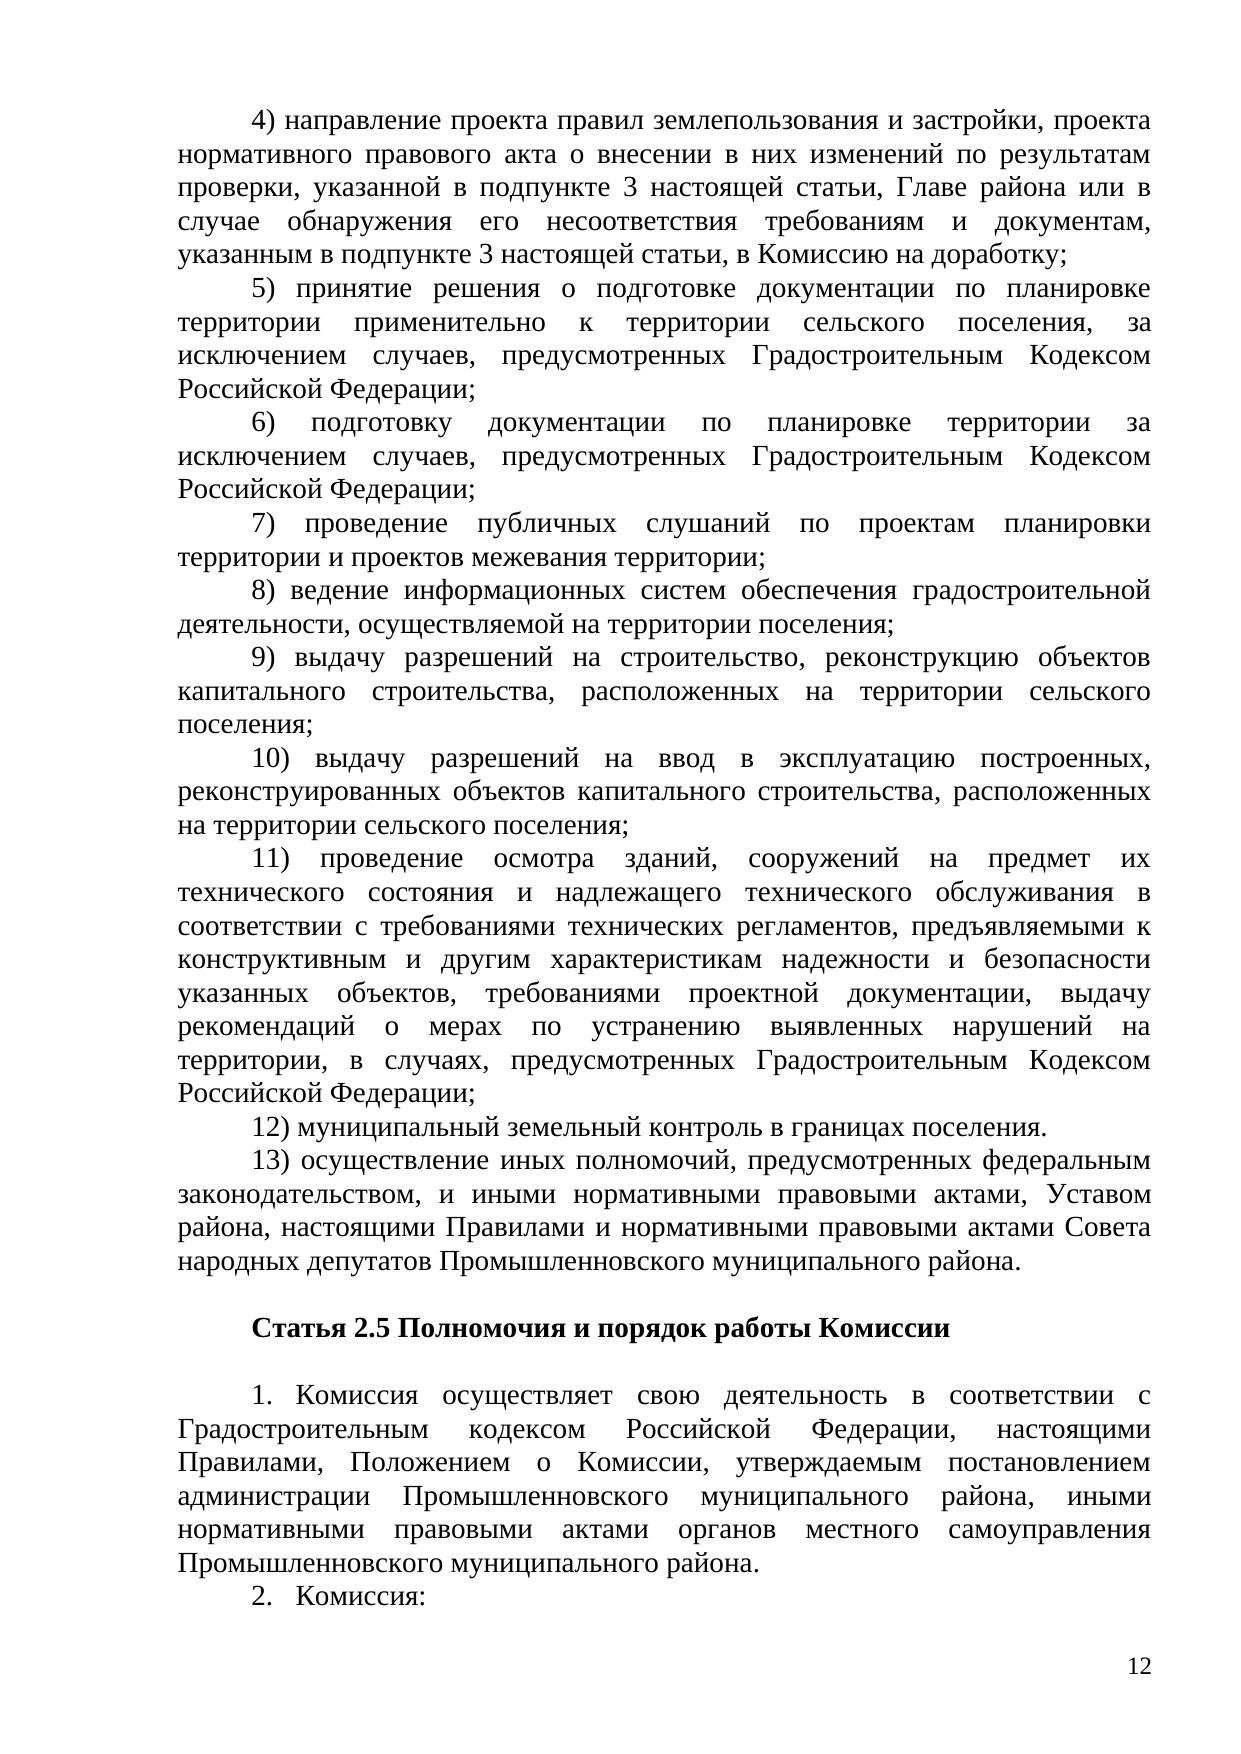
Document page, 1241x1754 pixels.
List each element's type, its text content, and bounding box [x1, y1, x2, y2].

text 4) направление проекта правил землепользования и застройки, проекта нормативного правового акта о внесении в них изменений по результатам проверки, указанной в подпункте 3 настоящей статьи, Главе района или в случае обнаружения его несоответствия требованиям и документам, указанным в подпункте 3 настоящей статьи, в Комиссию на доработку; [177, 102, 1152, 270]
text 5) принятие решения о подготовке документации по планировке территории применительно к территории сельского поселения, за исключением случаев, предусмотренных Градостроительным Кодексом Российской Федерации; [177, 270, 1152, 404]
text 13) осуществление иных полномочий, предусмотренных федеральным законодательством, и иными нормативными правовыми актами, Уставом района, настоящими Правилами и нормативными правовыми актами Совета народных депутатов Промышленновского муниципального района. [177, 1142, 1152, 1277]
text 7) проведение публичных слушаний по проектам планировки территории и проектов межевания территории; [177, 505, 1152, 572]
text 9) выдачу разрешений на строительство, реконструкцию объектов капитального строительства, расположенных на территории сельского поселения; [177, 639, 1152, 740]
text 6) подготовку документации по планировке территории за исключением случаев, предусмотренных Градостроительным Кодексом Российской Федерации; [177, 404, 1152, 505]
text 8) ведение информационных систем обеспечения градостроительной деятельности, осуществляемой на территории поселения; [177, 572, 1152, 639]
list Комиссия осуществляет свою деятельность в соответствии с Градостроительным кодексом Российской Федерации, настоящими Правилами, Положением о Комиссии, утверждаемым постановлением администрации Промышленновского муниципального района, иными нормативными правовыми актами органов местного самоуправления Промышленновского муниципального района. [177, 1377, 1152, 1578]
text 10) выдачу разрешений на ввод в эксплуатацию построенных, реконструированных объектов капитального строительства, расположенных на территории сельского поселения; [177, 740, 1152, 841]
text Статья 2.5 Полномочия и порядок работы Комиссии [177, 1310, 1152, 1344]
list Комиссия: [177, 1578, 1152, 1612]
text 11) проведение осмотра зданий, сооружений на предмет их технического состояния и надлежащего технического обслуживания в соответствии с требованиями технических регламентов, предъявляемыми к конструктивным и другим характеристикам надежности и безопасности указанных объектов, требованиями проектной документации, выдачу рекомендаций о мерах по устранению выявленных нарушений на территории, в случаях, предусмотренных Градостроительным Кодексом Российской Федерации; [177, 841, 1152, 1109]
text 12) муниципальный земельный контроль в границах поселения. [177, 1109, 1152, 1142]
